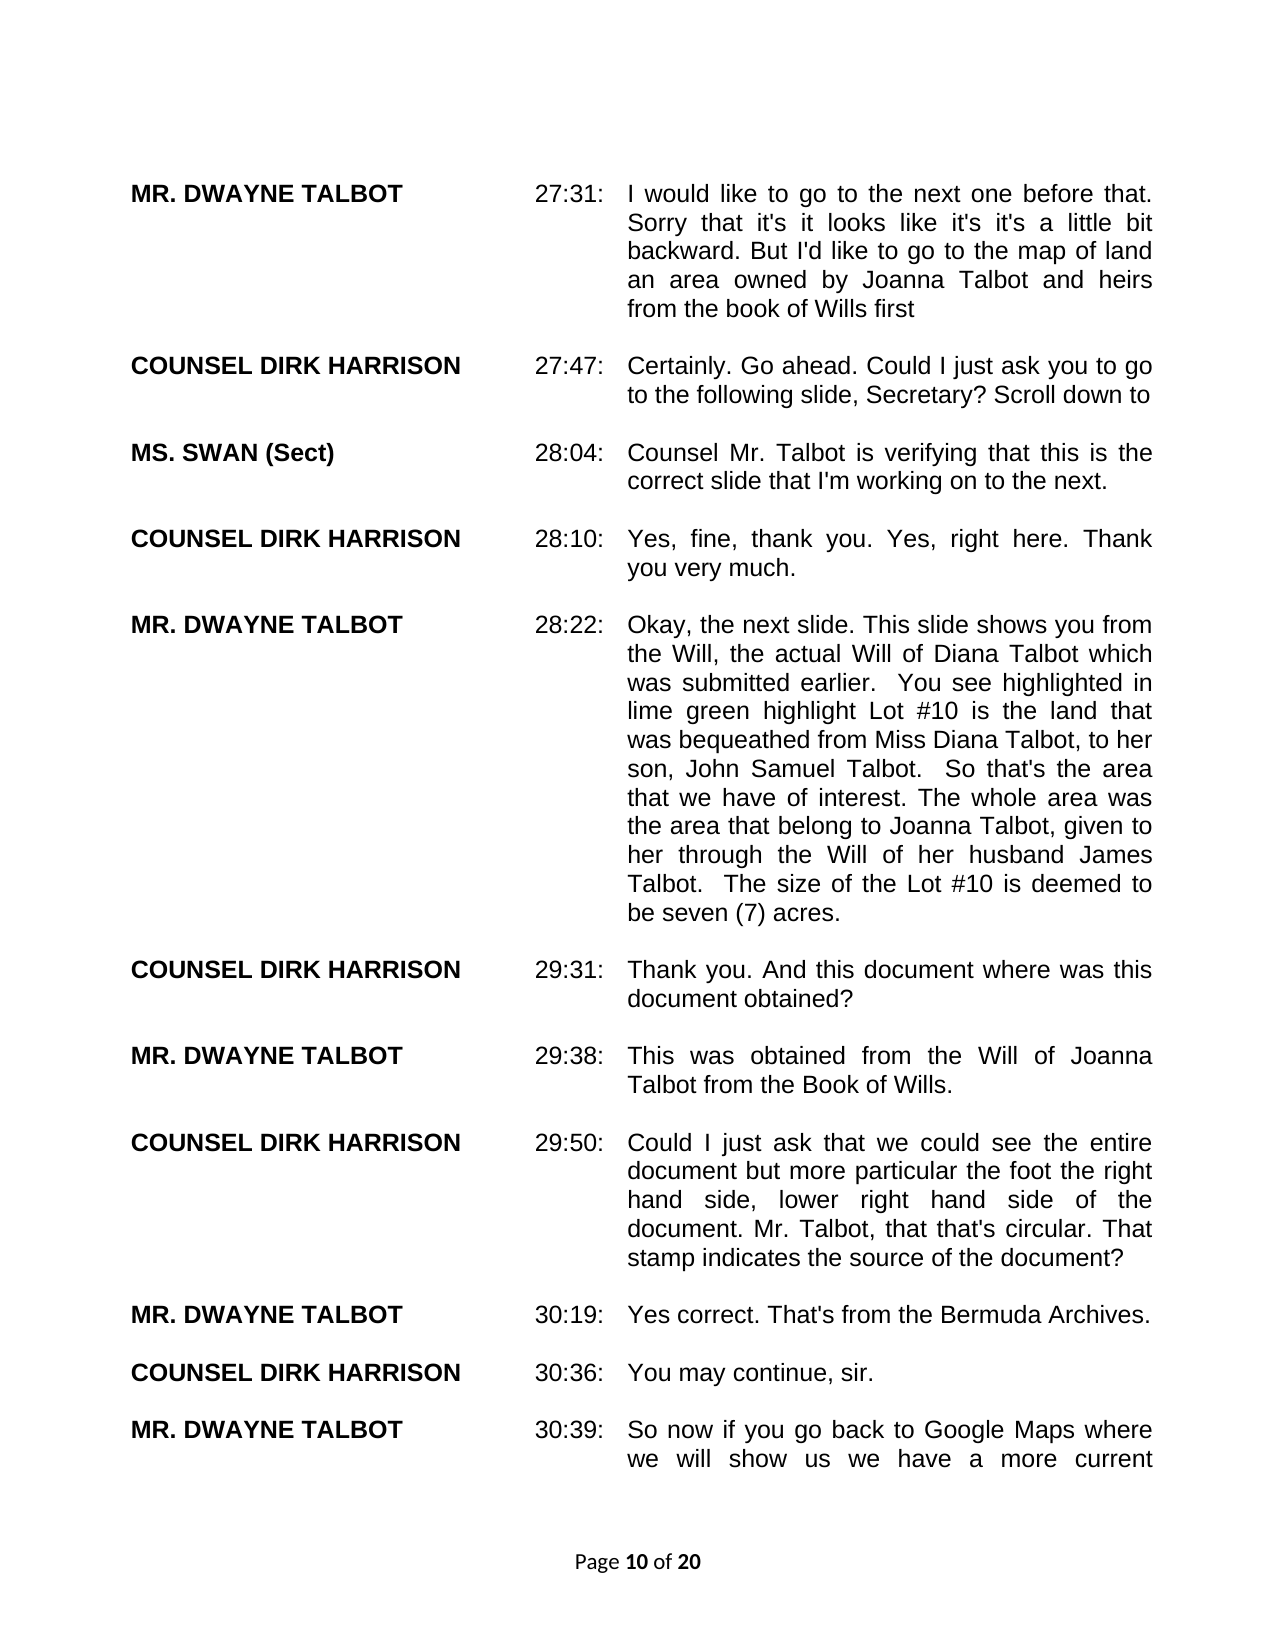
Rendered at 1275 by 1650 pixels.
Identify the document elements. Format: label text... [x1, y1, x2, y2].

text MR. DWAYNE TALBOT 29:38: This was obtained from the Will of Joanna Talbot from the Book of Wills. [131, 1041, 1153, 1099]
text MR. DWAYNE TALBOT 27:31: I would like to go to the next one before that. Sorry that it's it looks like it's it's a little bit backward. But I'd like to go to the map of land an area owned by Joanna Talbot and heirs from the book of Wills first [131, 179, 1153, 322]
text COUNSEL DIRK HARRISON 29:50: Could I just ask that we could see the entire document but more particular the foot the right hand side, lower right hand side of the document. Mr. Talbot, that that's circular. That stamp indicates the source of the document? [131, 1127, 1153, 1271]
text COUNSEL DIRK HARRISON 29:31: Thank you. And this document where was this document obtained? [131, 955, 1153, 1012]
text COUNSEL DIRK HARRISON 27:47: Certainly. Go ahead. Could I just ask you to go to the following slide, Secretary? Scroll down to [131, 351, 1153, 409]
text MS. SWAN (Sect) 28:04: Counsel Mr. Talbot is verifying that this is the correct slide that I'm working on to the next. [131, 437, 1153, 495]
text COUNSEL DIRK HARRISON 30:36: You may continue, sir. [131, 1357, 1153, 1386]
text MR. DWAYNE TALBOT 28:22: Okay, the next slide. This slide shows you from the Will, the actual Will of Diana Talbot which was submitted earlier. You see highlighted in lime green highlight Lot #10 is the land that was bequeathed from Miss Diana Talbot, to her son, John Samuel Talbot. So that's the area that we have of interest. The whole area was the area that belong to Joanna Talbot, given to her through the Will of her husband James Talbot. The size of the Lot #10 is deemed to be seven (7) acres. [131, 610, 1153, 926]
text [131, 1415, 1153, 1472]
text COUNSEL DIRK HARRISON 28:10: Yes, fine, thank you. Yes, right here. Thank you very much. [131, 524, 1153, 581]
text MR. DWAYNE TALBOT 30:19: Yes correct. That's from the Bermuda Archives. [131, 1300, 1153, 1329]
